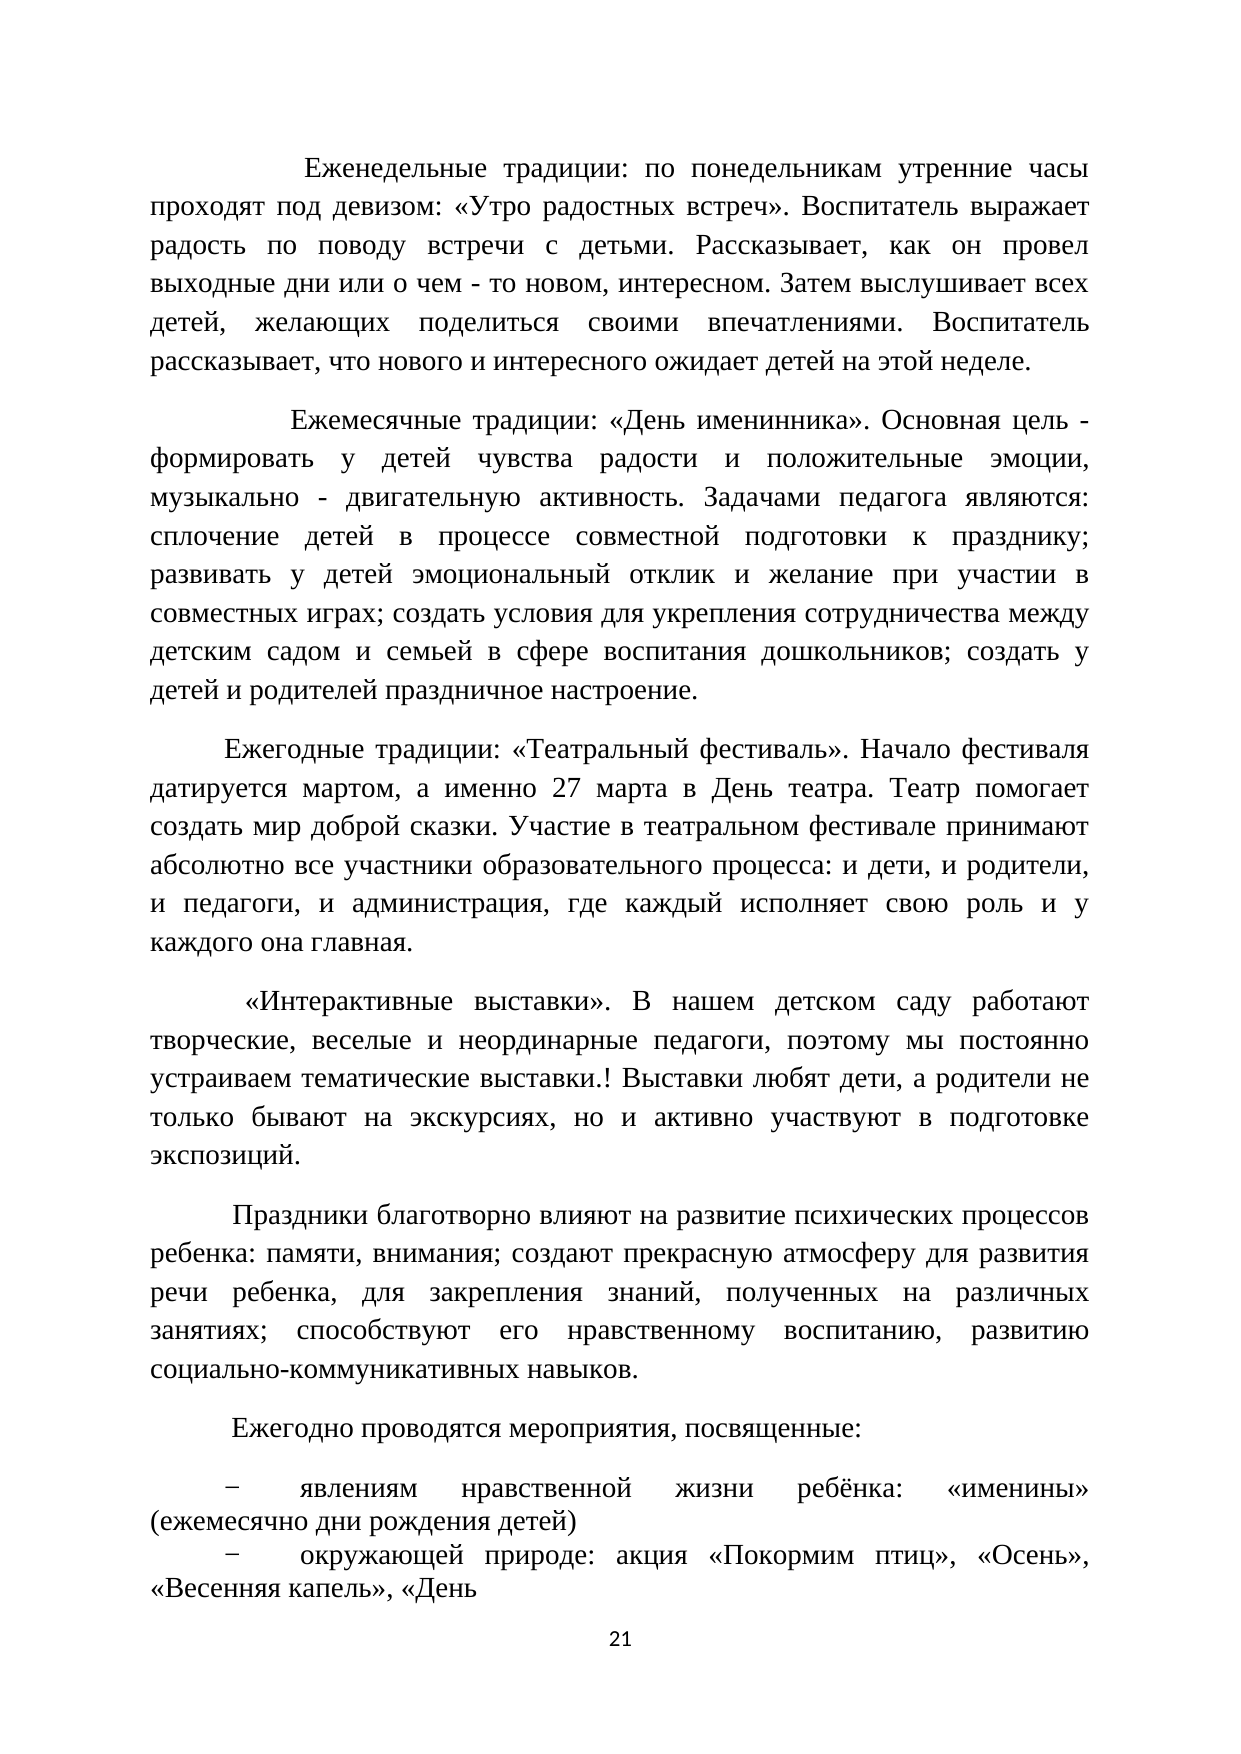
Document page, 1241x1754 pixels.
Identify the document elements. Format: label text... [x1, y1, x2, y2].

text Ежегодные традиции: «Театральный фестиваль». Начало фестиваля датируется мартом, а именно 27 марта в День театра. Театр помогает создать мир доброй сказки. Участие в театральном фестивале принимают абсолютно все участники образовательного процесса: и дети, и родители, и педагоги, и администрация, где каждый исполняет свою роль и у каждого она главная. [150, 731, 1090, 957]
text «Интерактивные выставки». В нашем детском саду работают творческие, веселые и неординарные педагоги, поэтому мы постоянно устраиваем тематические выставки.! Выставки любят дети, а родители не только бывают на экскурсиях, но и активно участвуют в подготовке экспозиций. [150, 983, 1090, 1171]
text Еженедельные традиции: по понедельникам утренние часы проходят под девизом: «Утро радостных встреч». Воспитатель выражает радость по поводу встречи с детьми. Рассказывает, как он провел выходные дни или о чем - то новом, интересном. Затем выслушивает всех детей, желающих поделиться своими впечатлениями. Воспитатель рассказывает, что нового и интересного ожидает детей на этой неделе. [150, 150, 1090, 376]
list окружающей природе: акция «Покормим птиц», «Осень», «Весенняя капель», «День [150, 1537, 1090, 1604]
text Ежемесячные традиции: «День именинника». Основная цель - формировать у детей чувства радости и положительные эмоции, музыкально - двигательную активность. Задачами педагога являются: сплочение детей в процессе совместной подготовки к празднику; развивать у детей эмоциональный отклик и желание при участии в совместных играх; создать условия для укрепления сотрудничества между детским садом и семьей в сфере воспитания дошкольников; создать у детей и родителей праздничное настроение. [150, 402, 1090, 705]
text Ежегодно проводятся мероприятия, посвященные: [150, 1410, 1090, 1444]
text Праздники благотворно влияют на развитие психических процессов ребенка: памяти, внимания; создают прекрасную атмосферу для развития речи ребенка, для закрепления знаний, полученных на различных занятиях; способствуют его нравственному воспитанию, развитию социально-коммуникативных навыков. [150, 1197, 1090, 1384]
list явлениям нравственной жизни ребёнка: «именины» (ежемесячно дни рождения детей) [150, 1470, 1090, 1537]
